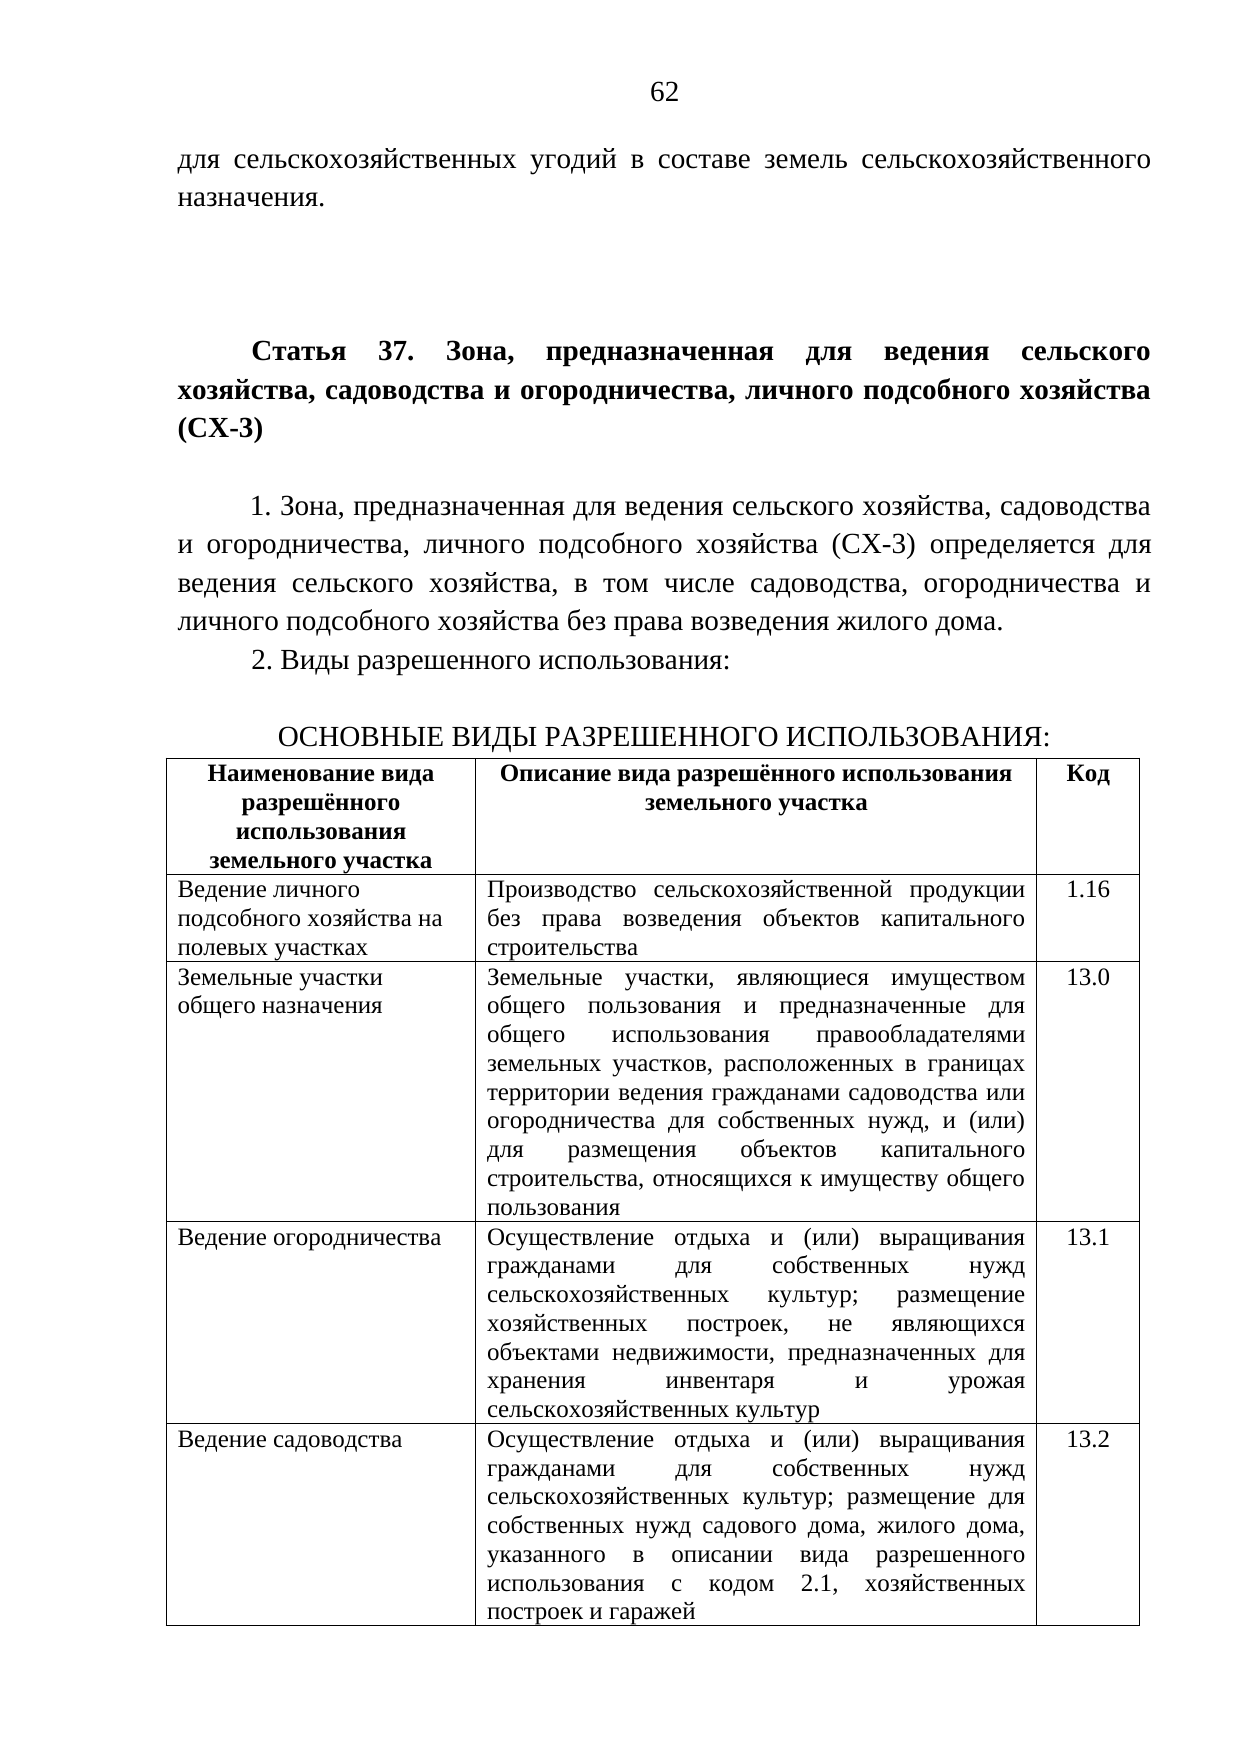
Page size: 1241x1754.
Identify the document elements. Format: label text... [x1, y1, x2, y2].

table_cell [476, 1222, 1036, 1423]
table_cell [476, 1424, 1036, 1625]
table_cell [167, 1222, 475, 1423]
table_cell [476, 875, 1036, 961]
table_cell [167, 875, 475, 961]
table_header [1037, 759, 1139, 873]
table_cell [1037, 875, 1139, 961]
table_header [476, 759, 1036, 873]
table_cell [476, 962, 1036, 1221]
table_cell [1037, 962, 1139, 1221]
text 1. Зона, предназначенная для ведения сельского хозяйства, садоводства и огородничества, личного подсобного хозяйства (СХ-3) определяется для ведения сельского хозяйства, в том числе садоводства, огородничества и личного подсобного хозяйства без права возведения жилого дома. [177, 488, 1152, 637]
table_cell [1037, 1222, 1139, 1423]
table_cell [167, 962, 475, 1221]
text Основные виды разрешенного использования: [177, 719, 1152, 752]
text 2. Виды разрешенного использования: [177, 642, 1152, 675]
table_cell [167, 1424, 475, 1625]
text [177, 141, 1152, 213]
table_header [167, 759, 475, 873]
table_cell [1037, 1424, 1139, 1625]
subtitle Статья 37. Зона, предназначенная для ведения сельского хозяйства, садоводства и огородничества, личного подсобного хозяйства (СХ-3) [177, 333, 1152, 444]
